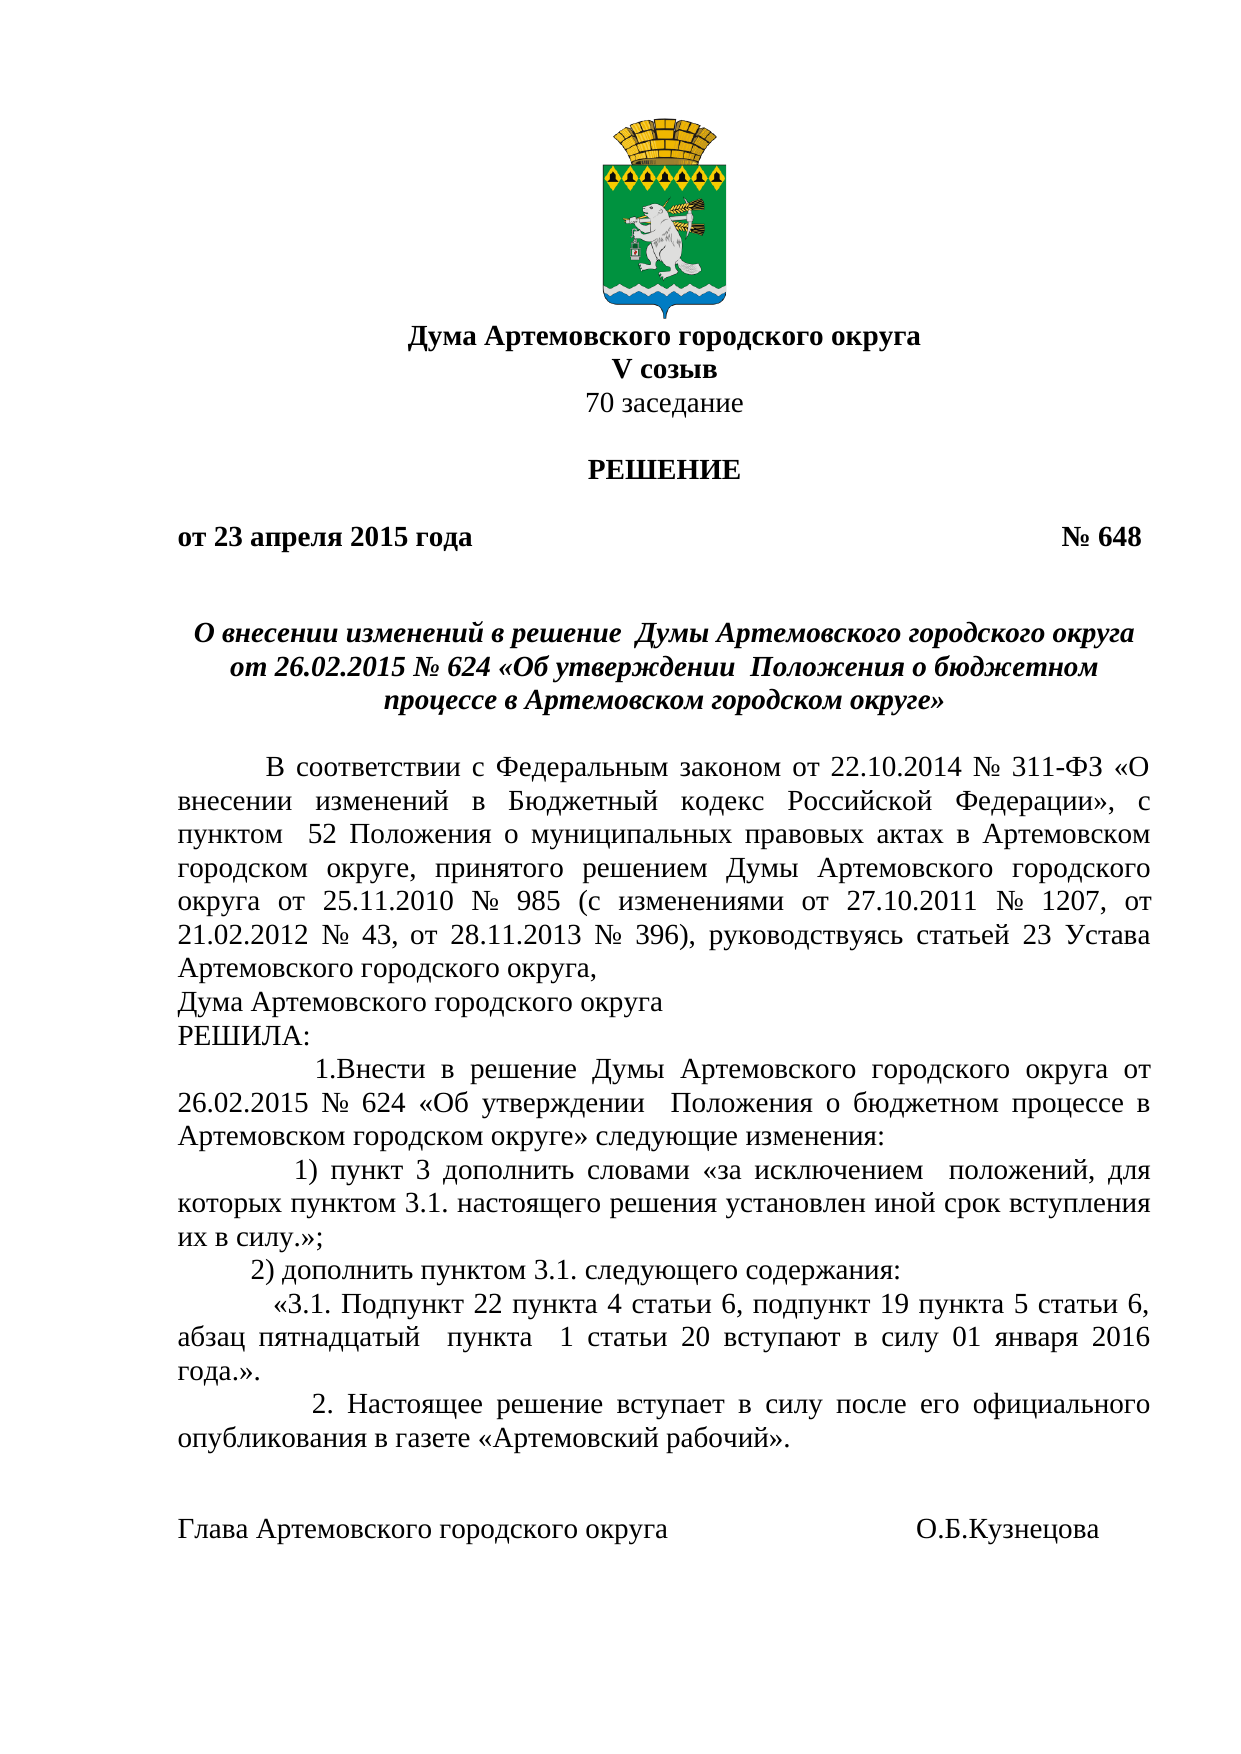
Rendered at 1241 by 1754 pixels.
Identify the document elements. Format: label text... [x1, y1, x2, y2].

text Глава Артемовского городского округа О.Б.Кузнецова [177, 1511, 1152, 1545]
text V созыв [177, 352, 1152, 385]
text 70 заседание [177, 385, 1152, 419]
text 2. Настоящее решение вступает в силу после его официального опубликования в газете «Артемовский рабочий». [177, 1387, 1152, 1454]
text Дума Артемовского городского округа [177, 318, 1152, 352]
text от 23 апреля 2015 года № 648 [177, 519, 1152, 553]
picture [602, 118, 727, 319]
text Дума Артемовского городского округа [177, 984, 1152, 1018]
text В соответствии с Федеральным законом от 22.10.2014 № 311-ФЗ «О внесении изменений в Бюджетный кодекс Российской Федерации», с пунктом 52 Положения о муниципальных правовых актах в Артемовском городском округе, принятого решением Думы Артемовского городского округа от 25.11.2010 № 985 (с изменениями от 27.10.2011 № 1207, от 21.02.2012 № 43, от 28.11.2013 № 396), руководствуясь статьей 23 Устава Артемовского городского округа, [177, 749, 1152, 984]
text 1) пункт 3 дополнить словами «за исключением положений, для которых пунктом 3.1. настоящего решения установлен иной срок вступления их в силу.»; [177, 1152, 1152, 1252]
text «3.1. Подпункт 22 пункта 4 статьи 6, подпункт 19 пункта 5 статьи 6, абзац пятнадцатый пункта 1 статьи 20 вступают в силу 01 января 2016 года.». [177, 1286, 1152, 1387]
text О внесении изменений в решение Думы Артемовского городского округа от 26.02.2015 № 624 «Об утверждении Положения о бюджетном процессе в Артемовском городском округе» [177, 615, 1152, 716]
text РЕШИЛА: [177, 1018, 1152, 1051]
text РЕШЕНИЕ [177, 452, 1152, 486]
text 2) дополнить пунктом 3.1. следующего содержания: [177, 1252, 1152, 1286]
text 1.Внести в решение Думы Артемовского городского округа от 26.02.2015 № 624 «Об утверждении Положения о бюджетном процессе в Артемовском городском округе» следующие изменения: [177, 1051, 1152, 1152]
